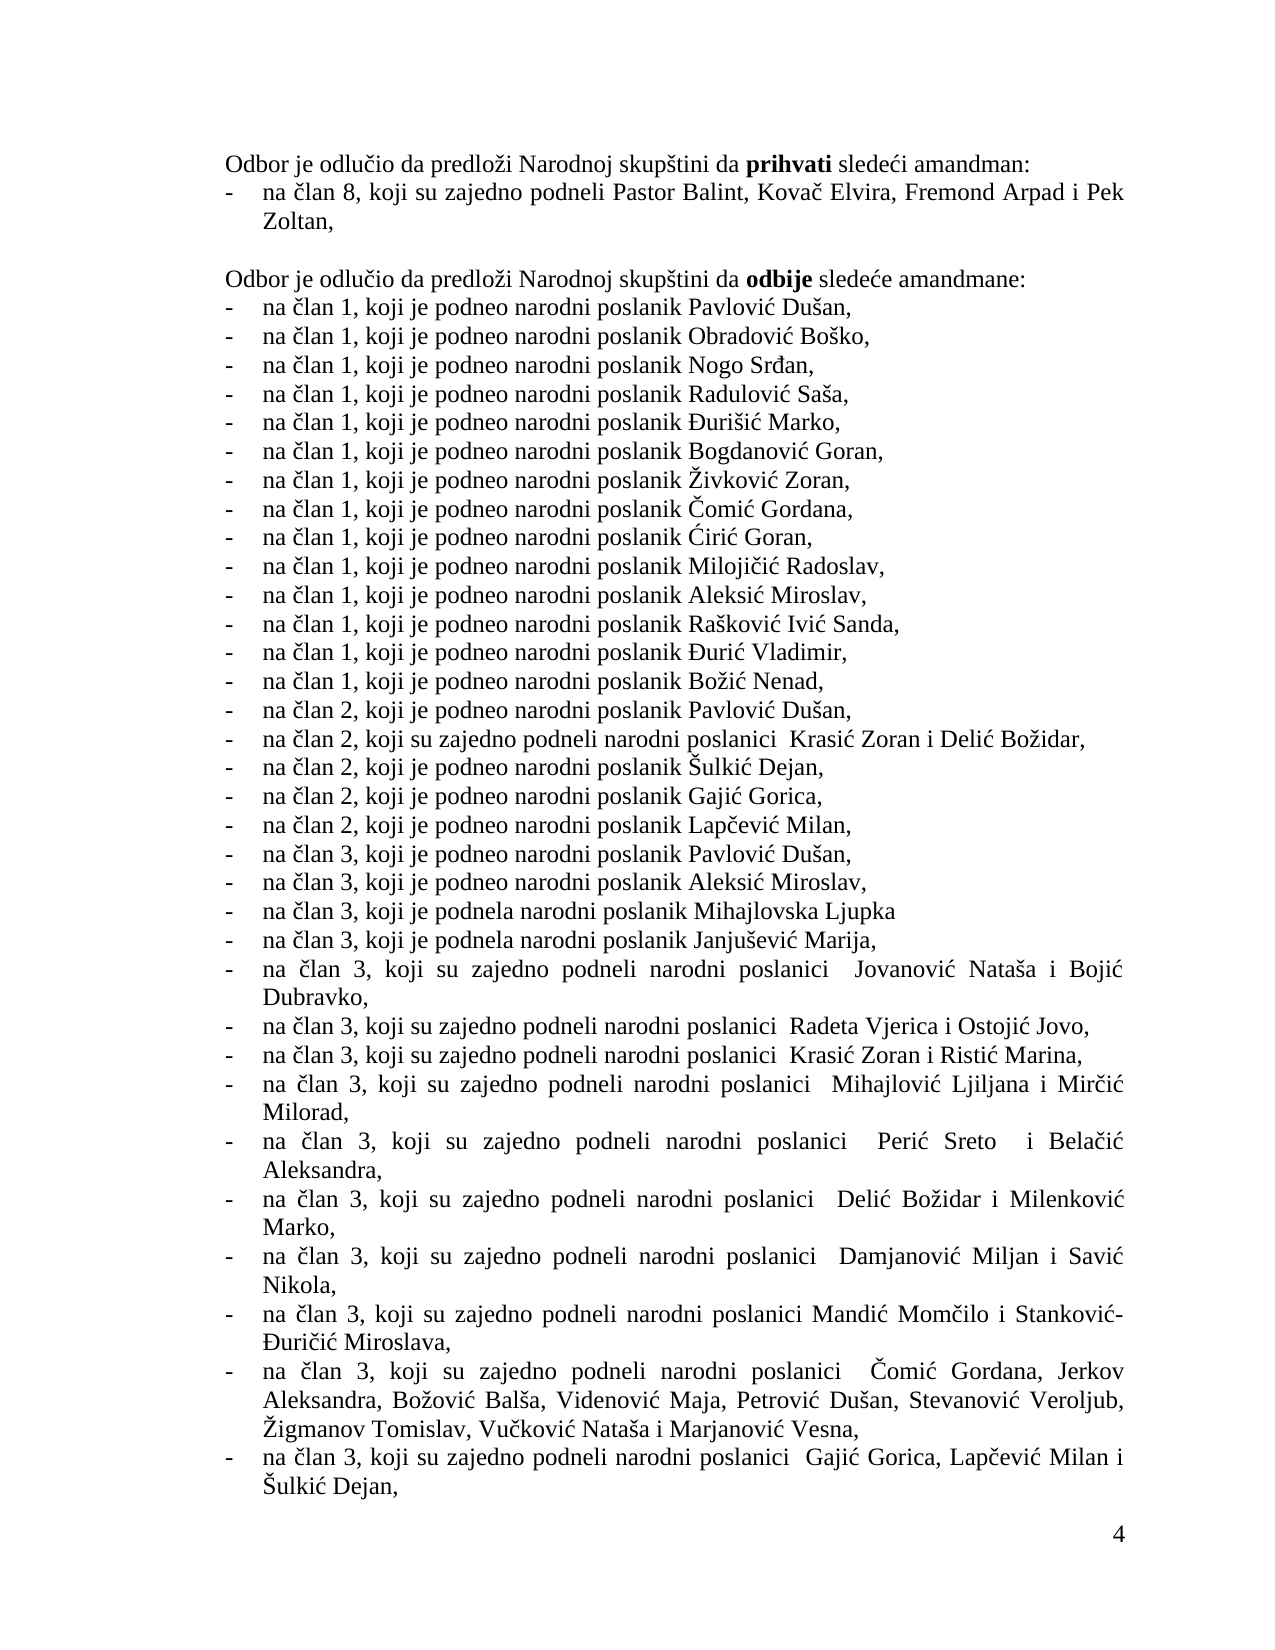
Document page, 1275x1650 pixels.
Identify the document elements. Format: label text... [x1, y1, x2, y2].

list na član 1, koji je podneo narodni poslanik Obradović Boško, [225, 321, 1125, 350]
list na član 3, koji je podnela narodni poslanik Janjušević Marija, [225, 925, 1125, 954]
list na član 1, koji je podneo narodni poslanik Radulović Saša, [225, 379, 1125, 407]
list na član 3, koji su zajedno podneli narodni poslanici Radeta Vjerica i Ostojić Jovo, [225, 1011, 1125, 1040]
list na član 2, koji je podneo narodni poslanik Šulkić Dejan, [225, 752, 1125, 781]
list na član 3, koji su zajedno podneli narodni poslanici Čomić Gordana, Jerkov Aleksandra, Božović Balša, Videnović Maja, Petrović Dušan, Stevanović Veroljub, Žigmanov Tomislav, Vučković Nataša i Marjanović Vesna, [225, 1356, 1125, 1442]
list na član 3, koji su zajedno podneli narodni poslanici Mandić Momčilo i Stanković-Đuričić Miroslava, [225, 1299, 1125, 1356]
list na član 1, koji je podneo narodni poslanik Đurić Vladimir, [225, 637, 1125, 666]
list na član 2, koji je podneo narodni poslanik Lapčević Milan, [225, 810, 1125, 839]
list na član 3, koji su zajedno podneli narodni poslanici Delić Božidar i Milenković Marko, [225, 1184, 1125, 1241]
list na član 3, koji je podneo narodni poslanik Pavlović Dušan, [225, 839, 1125, 867]
list na član 8, koji su zajedno podneli Pastor Balint, Kovač Elvira, Fremond Arpad i Pek Zoltan, [225, 177, 1125, 235]
list na član 3, koji je podneo narodni poslanik Aleksić Miroslav, [225, 867, 1125, 896]
list na član 1, koji je podneo narodni poslanik Božić Nenad, [225, 666, 1125, 695]
list na član 3, koji su zajedno podneli narodni poslanici Perić Sreto i Belačić Aleksandra, [225, 1126, 1125, 1184]
text Odbor je odlučio da predloži Narodnoj skupštini da prihvati sledeći amandman: [150, 149, 1125, 177]
list na član 2, koji su zajedno podneli narodni poslanici Krasić Zoran i Delić Božidar, [225, 724, 1125, 752]
list na član 3, koji su zajedno podneli narodni poslanici Damjanović Miljan i Savić Nikola, [225, 1241, 1125, 1299]
list na član 3, koji su zajedno podneli narodni poslanici Mihajlović Ljiljana i Mirčić Milorad, [225, 1069, 1125, 1126]
list na član 1, koji je podneo narodni poslanik Bogdanović Goran, [225, 436, 1125, 465]
list na član 2, koji je podneo narodni poslanik Gajić Gorica, [225, 781, 1125, 810]
list na član 1, koji je podneo narodni poslanik Aleksić Miroslav, [225, 580, 1125, 609]
list na član 1, koji je podneo narodni poslanik Pavlović Dušan, [225, 292, 1125, 321]
list na član 1, koji je podneo narodni poslanik Nogo Srđan, [225, 350, 1125, 379]
list na član 3, koji su zajedno podneli narodni poslanici Krasić Zoran i Ristić Marina, [225, 1040, 1125, 1069]
list na član 1, koji je podneo narodni poslanik Čomić Gordana, [225, 494, 1125, 522]
list na član 1, koji je podneo narodni poslanik Živković Zoran, [225, 465, 1125, 494]
list na član 1, koji je podneo narodni poslanik Milojičić Radoslav, [225, 551, 1125, 580]
list na član 1, koji je podneo narodni poslanik Rašković Ivić Sanda, [225, 609, 1125, 637]
list na član 2, koji je podneo narodni poslanik Pavlović Dušan, [225, 695, 1125, 724]
text Odbor je odlučio da predloži Narodnoj skupštini da odbije sledeće amandmane: [150, 264, 1125, 292]
list na član 3, koji je podnela narodni poslanik Mihajlovska Ljupka [225, 896, 1125, 925]
list na član 1, koji je podneo narodni poslanik Ćirić Goran, [225, 522, 1125, 551]
list na član 1, koji je podneo narodni poslanik Đurišić Marko, [225, 407, 1125, 436]
list na član 3, koji su zajedno podneli narodni poslanici Gajić Gorica, Lapčević Milan i Šulkić Dejan, [225, 1442, 1125, 1500]
list na član 3, koji su zajedno podneli narodni poslanici Jovanović Nataša i Bojić Dubravko, [225, 954, 1125, 1011]
